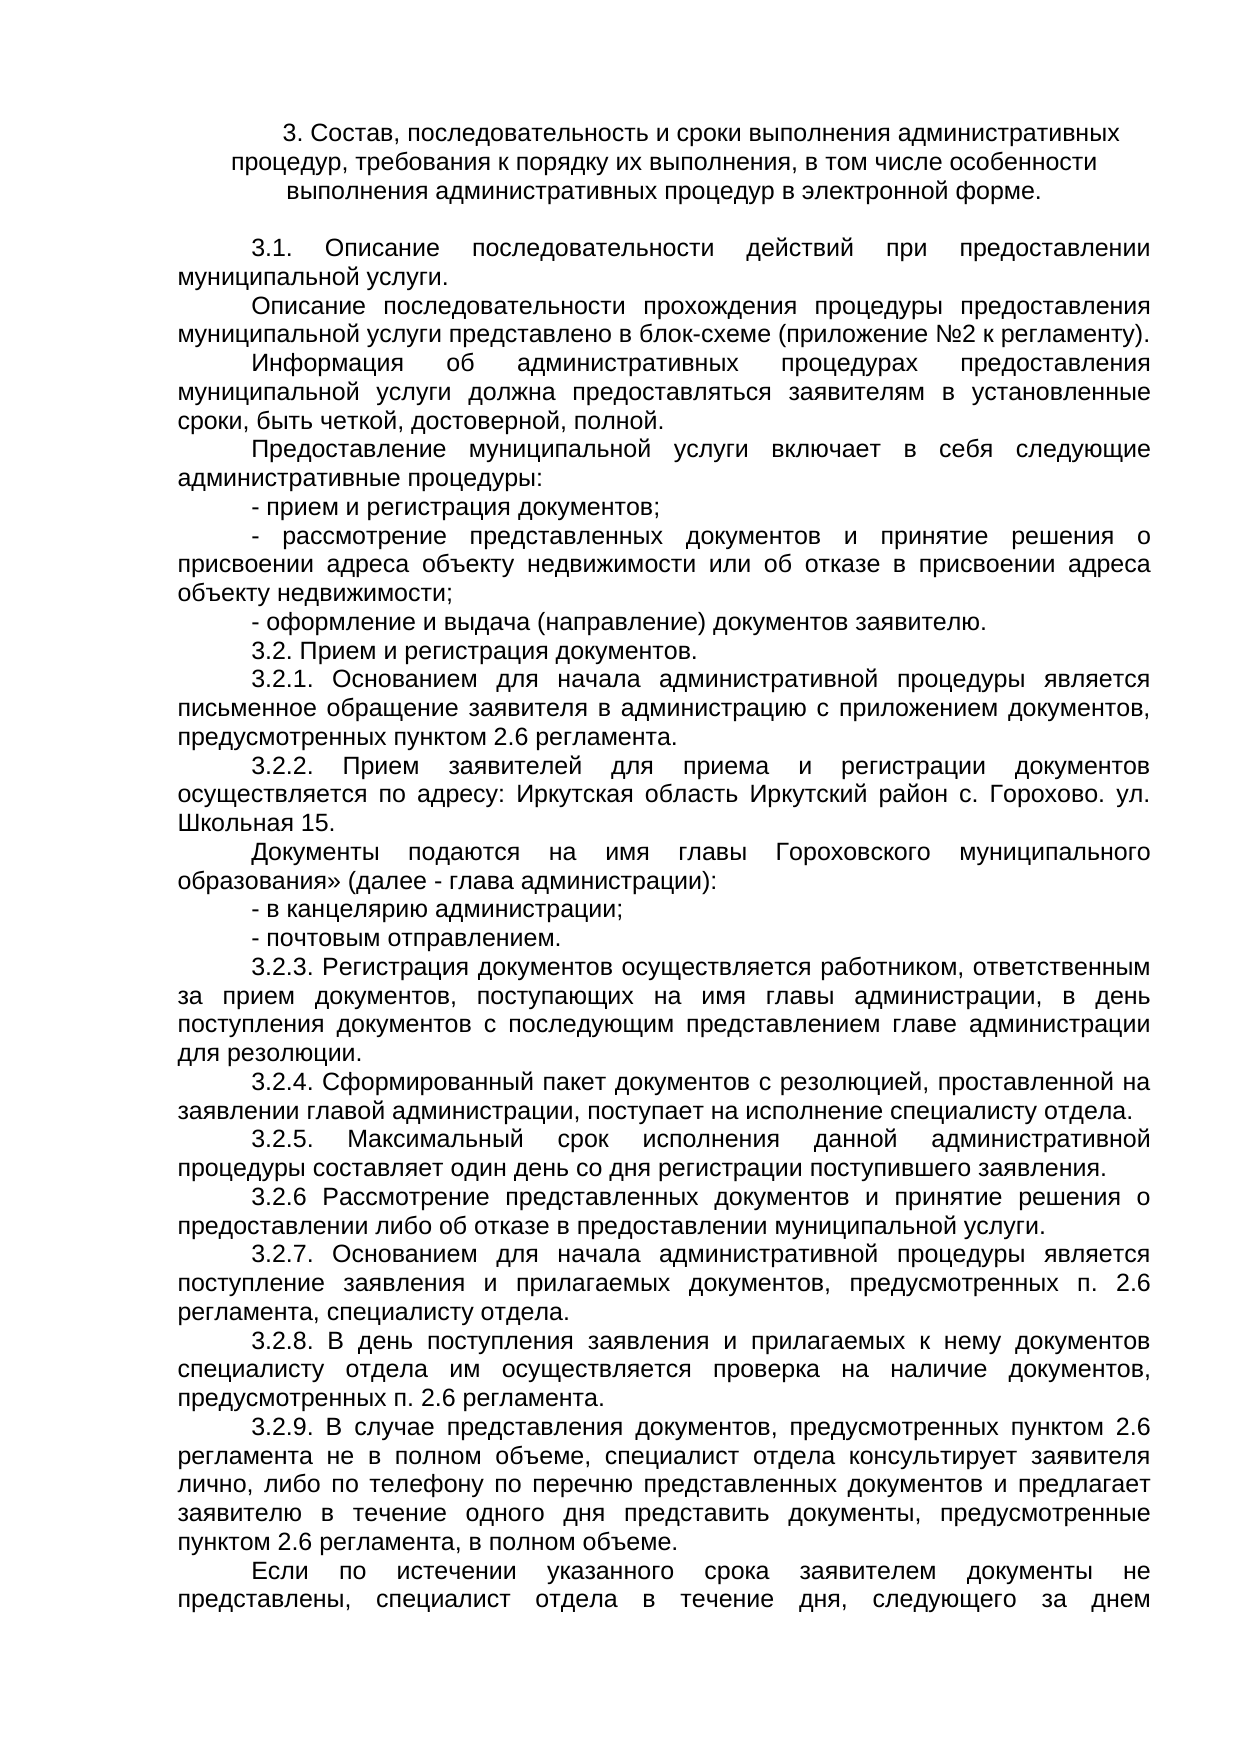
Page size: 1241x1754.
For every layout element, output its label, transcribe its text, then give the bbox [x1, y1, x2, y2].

text 3.2.8. В день поступления заявления и прилагаемых к нему документов специалисту отдела им осуществляется проверка на наличие документов, предусмотренных п. 2.6 регламента. [177, 1326, 1152, 1412]
text 3.2.1. Основанием для начала административной процедуры является письменное обращение заявителя в администрацию с приложением документов, предусмотренных пунктом 2.6 регламента. [177, 664, 1152, 751]
text 3. Состав, последовательность и сроки выполнения административных процедур, требования к порядку их выполнения, в том числе особенности выполнения административных процедур в электронной форме. [177, 118, 1152, 204]
text - почтовым отправлением. [177, 923, 1152, 952]
text Предоставление муниципальной услуги включает в себя следующие административные процедуры: [177, 434, 1152, 492]
text - оформление и выдача (направление) документов заявителю. [177, 607, 1152, 636]
text 3.2.4. Сформированный пакет документов с резолюцией, проставленной на заявлении главой администрации, поступает на исполнение специалисту отдела. [177, 1067, 1152, 1124]
text - рассмотрение представленных документов и принятие решения о присвоении адреса объекту недвижимости или об отказе в присвоении адреса объекту недвижимости; [177, 521, 1152, 607]
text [177, 1556, 1152, 1613]
text 3.2.2. Прием заявителей для приема и регистрации документов осуществляется по адресу: Иркутская область Иркутский район с. Горохово. ул. Школьная 15. [177, 751, 1152, 837]
text Описание последовательности прохождения процедуры предоставления муниципальной услуги представлено в блок-схеме (приложение №2 к регламенту). [177, 291, 1152, 348]
text - в канцелярию администрации; [177, 894, 1152, 923]
text 3.1. Описание последовательности действий при предоставлении муниципальной услуги. [177, 233, 1152, 291]
text 3.2.3. Регистрация документов осуществляется работником, ответственным за прием документов, поступающих на имя главы администрации, в день поступления документов с последующим представлением главе администрации для резолюции. [177, 952, 1152, 1067]
text 3.2.9. В случае представления документов, предусмотренных пунктом 2.6 регламента не в полном объеме, специалист отдела консультирует заявителя лично, либо по телефону по перечню представленных документов и предлагает заявителю в течение одного дня представить документы, предусмотренные пунктом 2.6 регламента, в полном объеме. [177, 1412, 1152, 1556]
text 3.2.7. Основанием для начала административной процедуры является поступление заявления и прилагаемых документов, предусмотренных п. 2.6 регламента, специалисту отдела. [177, 1239, 1152, 1326]
text Информация об административных процедурах предоставления муниципальной услуги должна предоставляться заявителям в установленные сроки, быть четкой, достоверной, полной. [177, 348, 1152, 434]
text 3.2.6 Рассмотрение представленных документов и принятие решения о предоставлении либо об отказе в предоставлении муниципальной услуги. [177, 1182, 1152, 1239]
text 3.2. Прием и регистрация документов. [177, 636, 1152, 664]
text - прием и регистрация документов; [177, 492, 1152, 521]
text Документы подаются на имя главы Гороховского муниципального образования» (далее - глава администрации): [177, 837, 1152, 894]
text 3.2.5. Максимальный срок исполнения данной административной процедуры составляет один день со дня регистрации поступившего заявления. [177, 1124, 1152, 1182]
